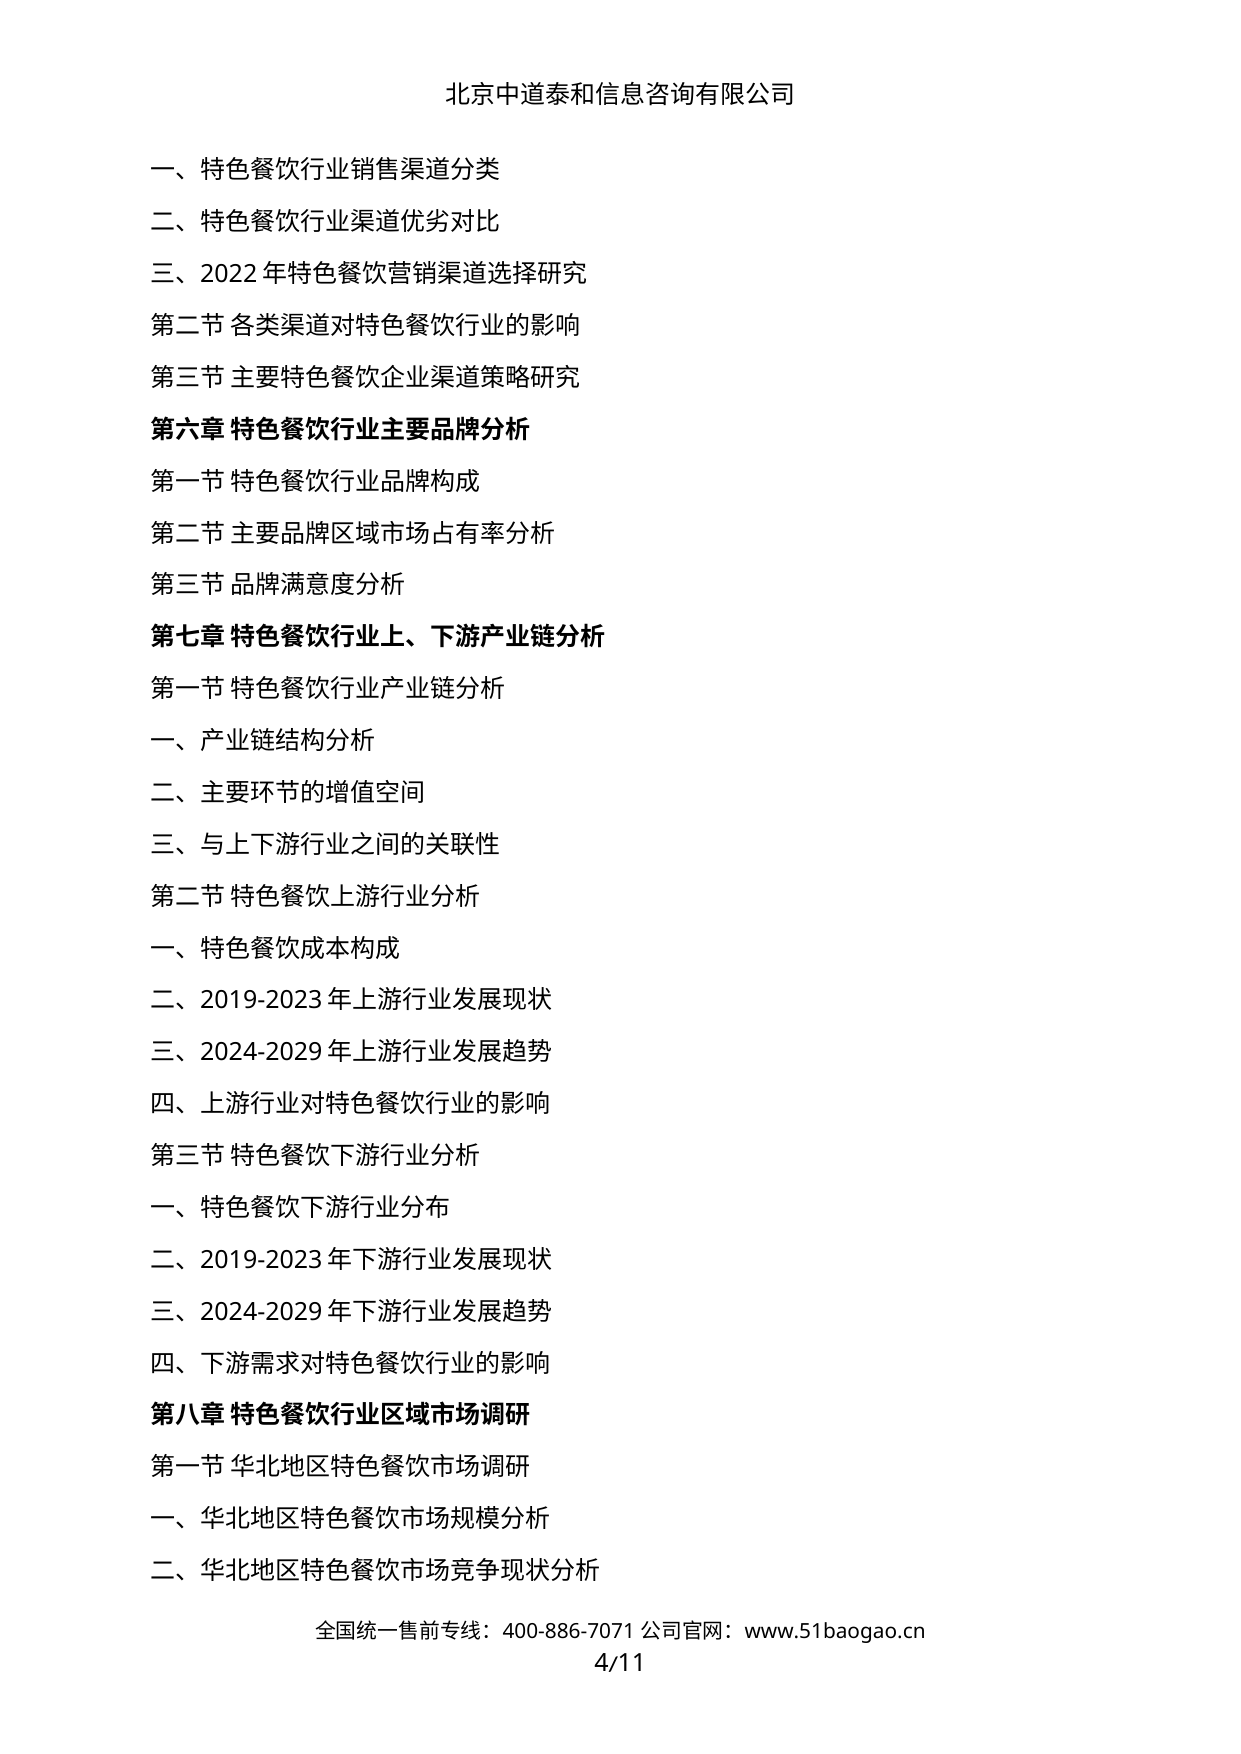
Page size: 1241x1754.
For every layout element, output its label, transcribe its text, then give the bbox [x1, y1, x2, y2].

text 三、2024-2029年下游行业发展趋势 [150, 1291, 1090, 1327]
text 第三节 主要特色餐饮企业渠道策略研究 [150, 357, 1090, 394]
text 第七章 特色餐饮行业上、下游产业链分析 [150, 617, 1090, 653]
text 二、2019-2023年上游行业发展现状 [150, 980, 1090, 1016]
text 四、下游需求对特色餐饮行业的影响 [150, 1343, 1090, 1379]
text 第二节 各类渠道对特色餐饮行业的影响 [150, 306, 1090, 342]
text 四、上游行业对特色餐饮行业的影响 [150, 1084, 1090, 1120]
text 一、特色餐饮下游行业分布 [150, 1187, 1090, 1224]
text 一、特色餐饮成本构成 [150, 928, 1090, 964]
text 一、特色餐饮行业销售渠道分类 [150, 150, 1090, 186]
text 第八章 特色餐饮行业区域市场调研 [150, 1395, 1090, 1431]
text 第一节 华北地区特色餐饮市场调研 [150, 1447, 1090, 1483]
text 二、2019-2023年下游行业发展现状 [150, 1239, 1090, 1276]
text 第二节 主要品牌区域市场占有率分析 [150, 513, 1090, 549]
text 第二节 特色餐饮上游行业分析 [150, 876, 1090, 912]
text 一、华北地区特色餐饮市场规模分析 [150, 1499, 1090, 1535]
text 第三节 品牌满意度分析 [150, 565, 1090, 601]
text 第六章 特色餐饮行业主要品牌分析 [150, 409, 1090, 446]
text 二、特色餐饮行业渠道优劣对比 [150, 202, 1090, 238]
text 一、产业链结构分析 [150, 721, 1090, 757]
text 第三节 特色餐饮下游行业分析 [150, 1136, 1090, 1172]
text 第一节 特色餐饮行业品牌构成 [150, 461, 1090, 497]
text 二、主要环节的增值空间 [150, 772, 1090, 809]
text 三、2024-2029年上游行业发展趋势 [150, 1032, 1090, 1068]
text 第一节 特色餐饮行业产业链分析 [150, 669, 1090, 705]
text 三、与上下游行业之间的关联性 [150, 824, 1090, 861]
text 三、2022年特色餐饮营销渠道选择研究 [150, 254, 1090, 290]
text 二、华北地区特色餐饮市场竞争现状分析 [150, 1551, 1090, 1587]
